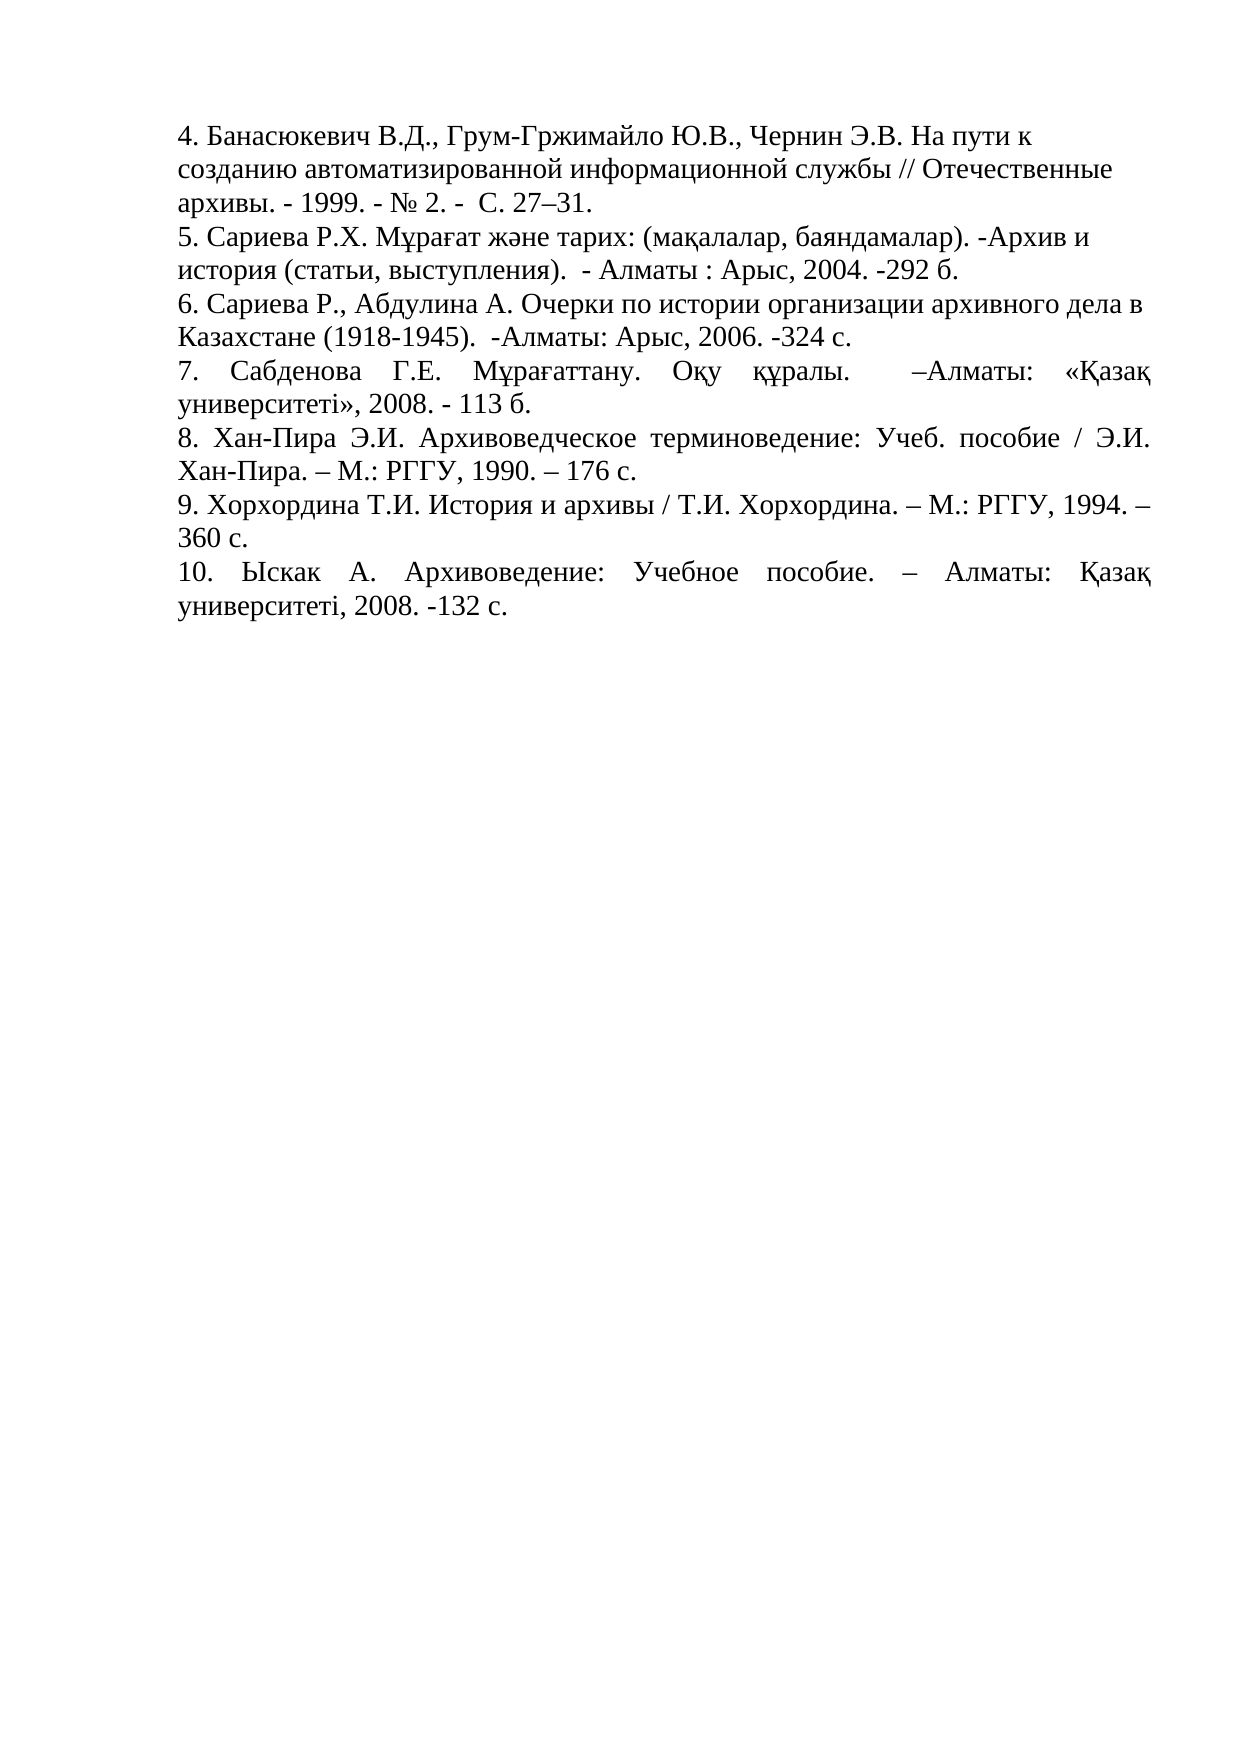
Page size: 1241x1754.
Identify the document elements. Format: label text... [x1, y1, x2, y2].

subtitle 7. Сабденова Г.Е. Мұрағаттану. Оқу құралы. –Алматы: «Қазақ университеті», 2008. - 113 б. [177, 353, 1152, 420]
subtitle 9. Хорхордина Т.И. История и архивы / Т.И. Хорхордина. – М.: РГГУ, 1994. – 360 с. [177, 487, 1152, 554]
list 10. Ыскак А. Архивоведение: Учебное пособие. – Алматы: Қазақ университеті, 2008. -132 с. [177, 554, 1152, 621]
list 6. Сариева Р., Абдулина А. Очерки по истории организации архивного дела в Казахстане (1918-1945). -Алматы: Арыс, 2006. -324 с. [177, 286, 1152, 353]
subtitle 8. Хан-Пира Э.И. Архивоведческое терминоведение: Учеб. пособие / Э.И. Хан-Пира. – М.: РГГУ, 1990. – 176 с. [177, 420, 1152, 487]
list 5. Сариева Р.Х. Мұрағат және тарих: (мақалалар, баяндамалар). -Архив и история (статьи, выступления). - Алматы : Арыс, 2004. -292 б. [177, 219, 1152, 286]
text 4. Банасюкевич В.Д., Грум-Гржимайло Ю.В., Чернин Э.В. На пути к созданию автоматизированной информационной службы // Отечественные архивы. - 1999. - № 2. - С. 27–31. [177, 118, 1152, 219]
